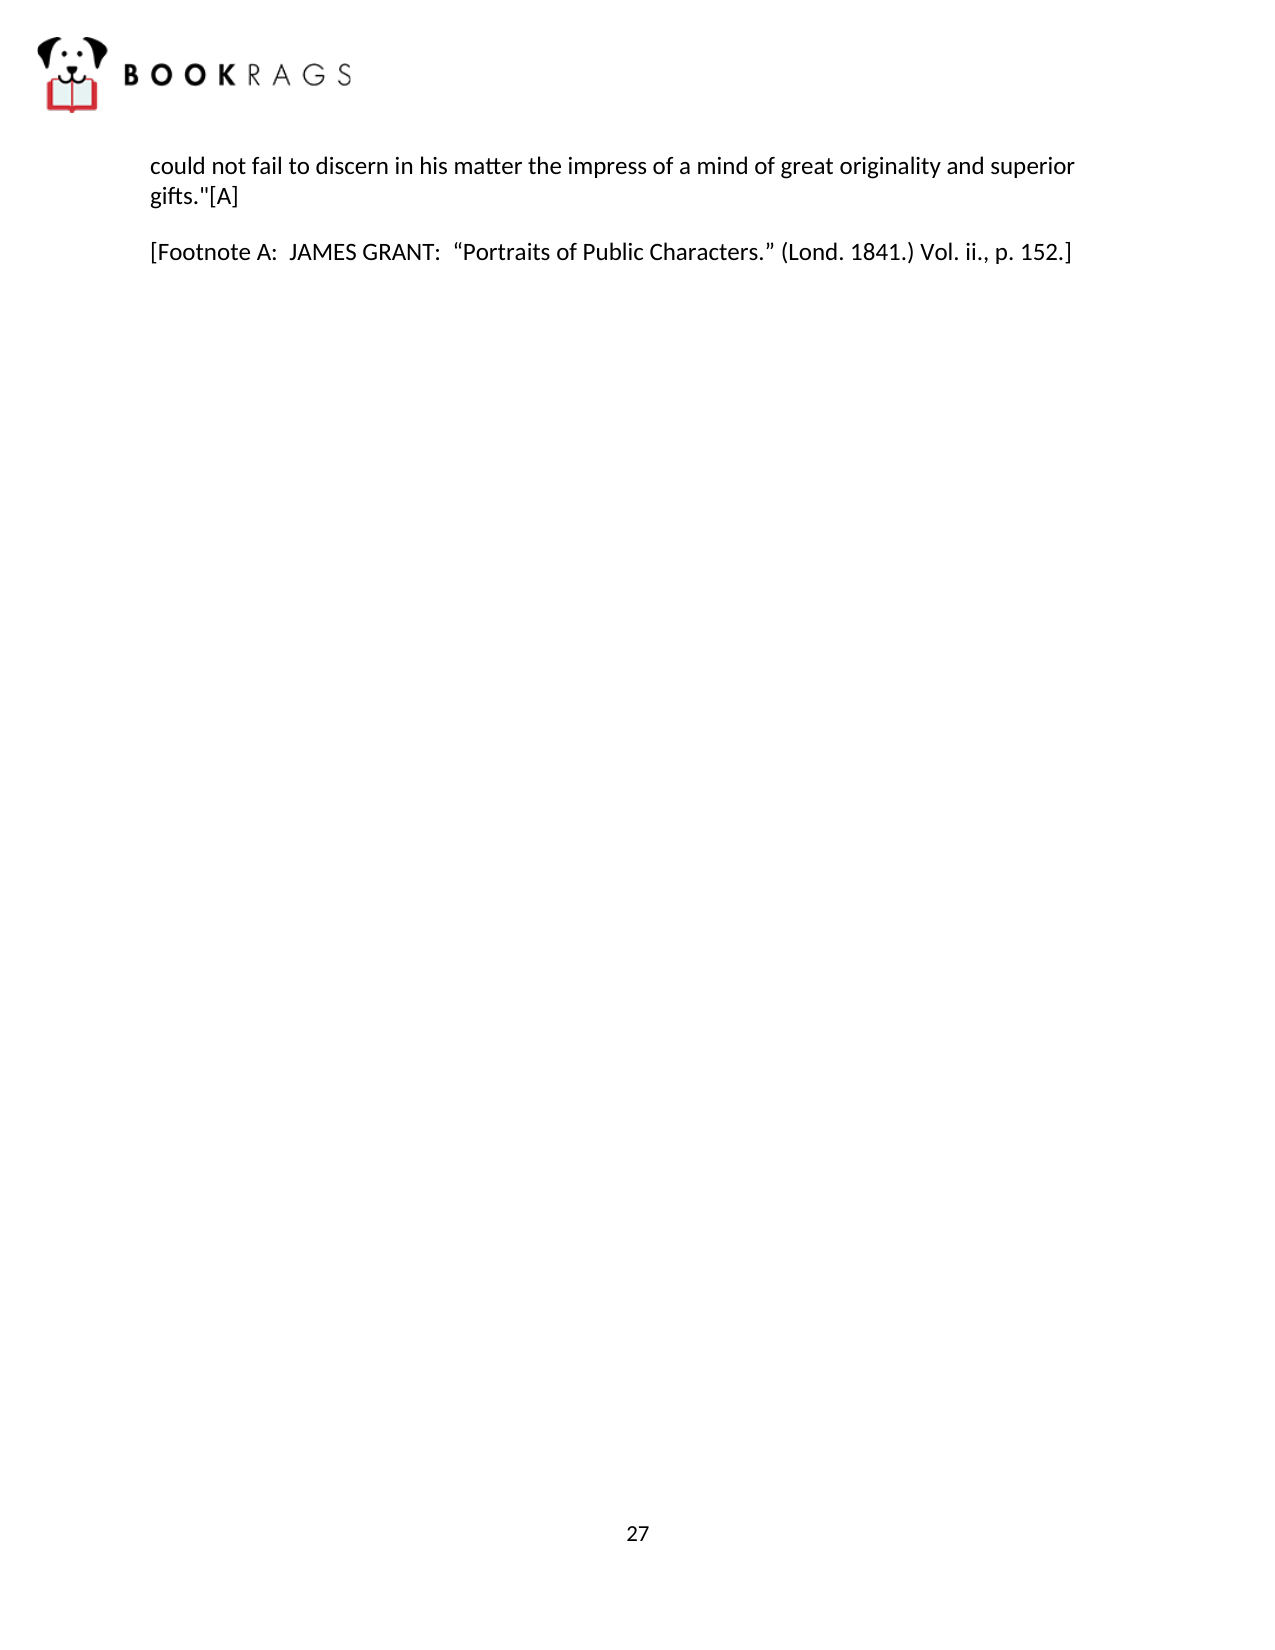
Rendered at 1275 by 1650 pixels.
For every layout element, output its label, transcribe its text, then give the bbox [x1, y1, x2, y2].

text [150, 150, 1125, 211]
picture [37, 37, 351, 113]
text [Footnote A: JAMES GRANT: “Portraits of Public Characters.” (Lond. 1841.) Vol. ii., p. 152.] [150, 236, 1125, 267]
